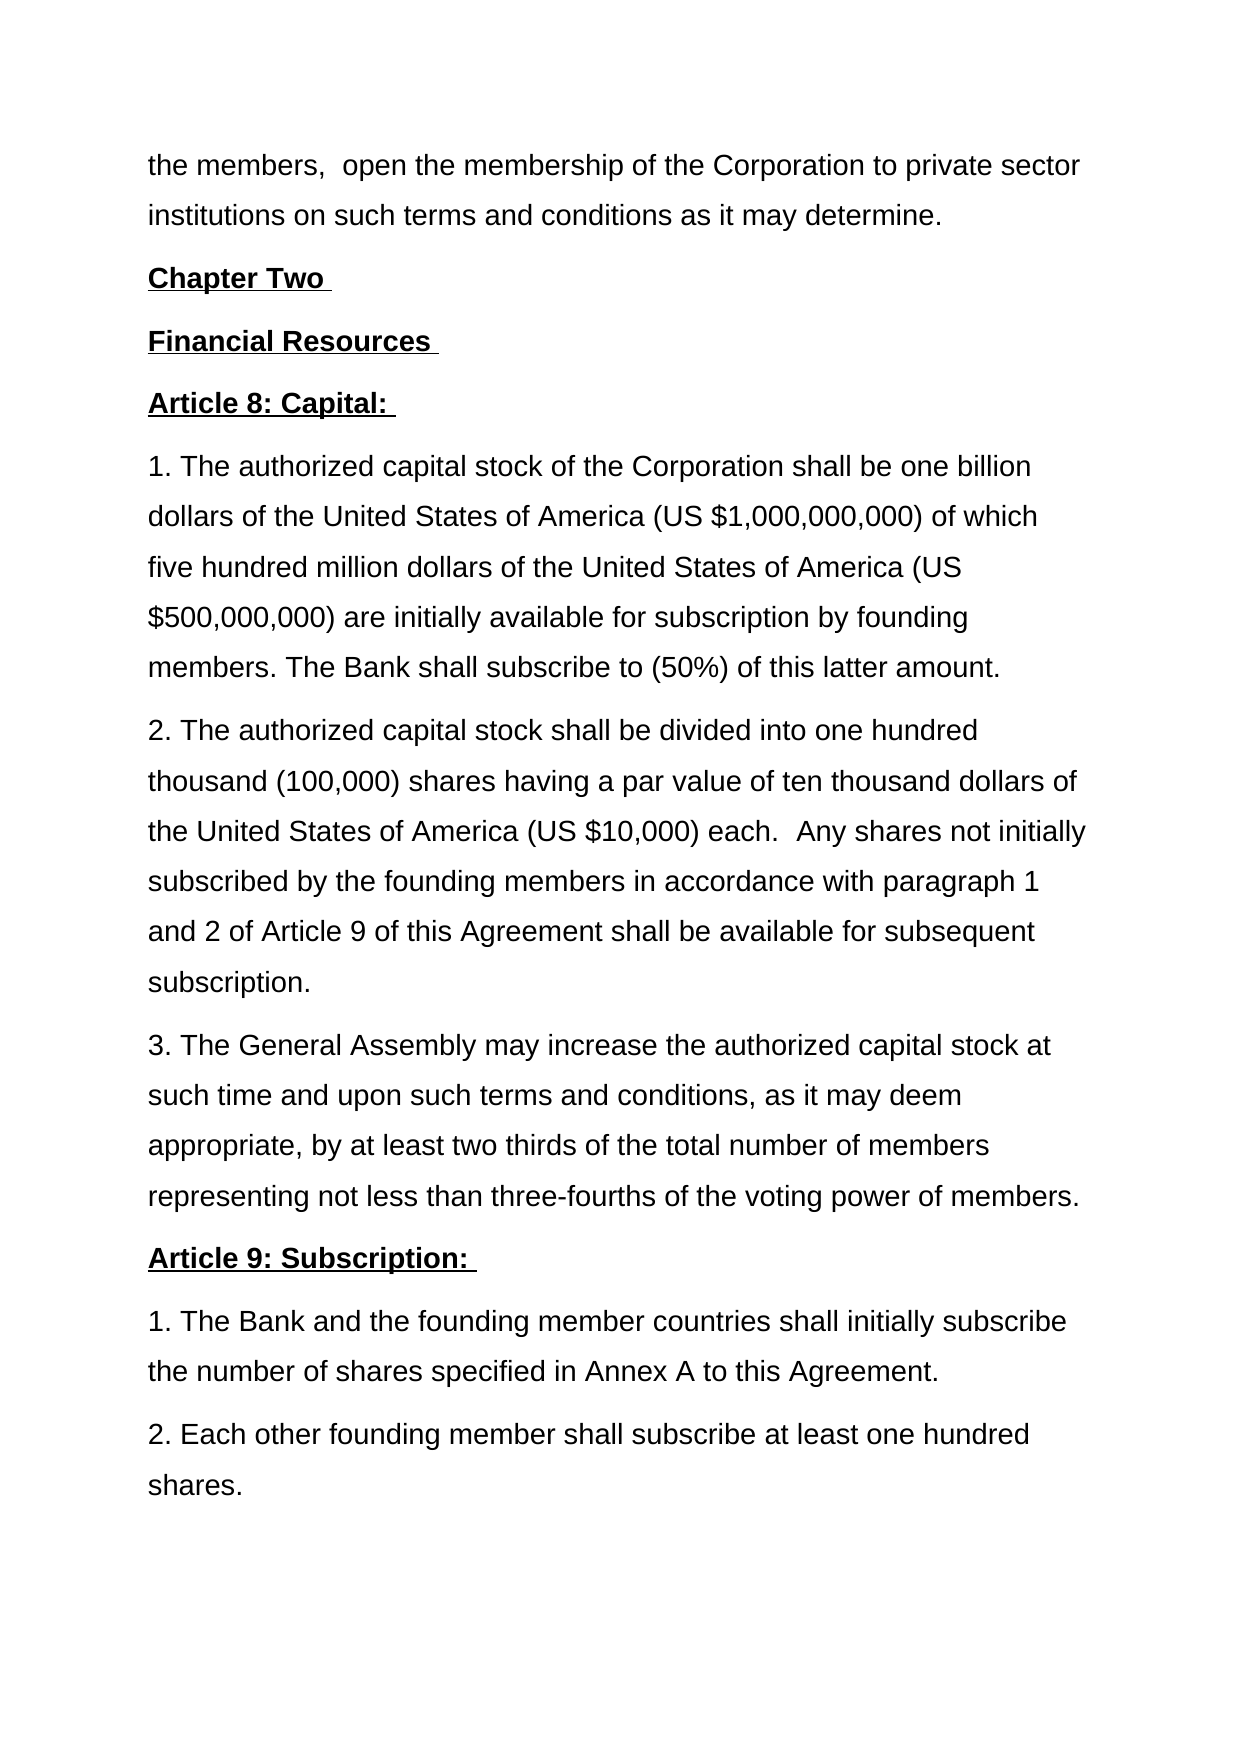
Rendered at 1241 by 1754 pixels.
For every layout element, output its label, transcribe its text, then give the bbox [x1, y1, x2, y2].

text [148, 148, 1093, 231]
text 3. The General Assembly may increase the authorized capital stock at such time and upon such terms and conditions, as it may deem appropriate, by at least two thirds of the total number of members representing not less than three-fourths of the voting power of members. [148, 1028, 1093, 1212]
text Article 8: Capital: [148, 386, 1093, 420]
text 1. The authorized capital stock of the Corporation shall be one billion dollars of the United States of America (US $1,000,000,000) of which five hundred million dollars of the United States of America (US $500,000,000) are initially available for subscription by founding members. The Bank shall subscribe to (50%) of this latter amount. [148, 449, 1093, 684]
text 1. The Bank and the founding member countries shall initially subscribe the number of shares specified in Annex A to this Agreement. [148, 1304, 1093, 1388]
text 2. The authorized capital stock shall be divided into one hundred thousand (100,000) shares having a par value of ten thousand dollars of the United States of America (US $10,000) each. Any shares not initially subscribed by the founding members in accordance with paragraph 1 and 2 of Article 9 of this Agreement shall be available for subsequent subscription. [148, 713, 1093, 998]
text Article 9: Subscription: [148, 1241, 1093, 1275]
text Chapter Two [148, 261, 1093, 294]
text 2. Each other founding member shall subscribe at least one hundred shares. [148, 1417, 1093, 1501]
text Financial Resources [148, 323, 1093, 357]
